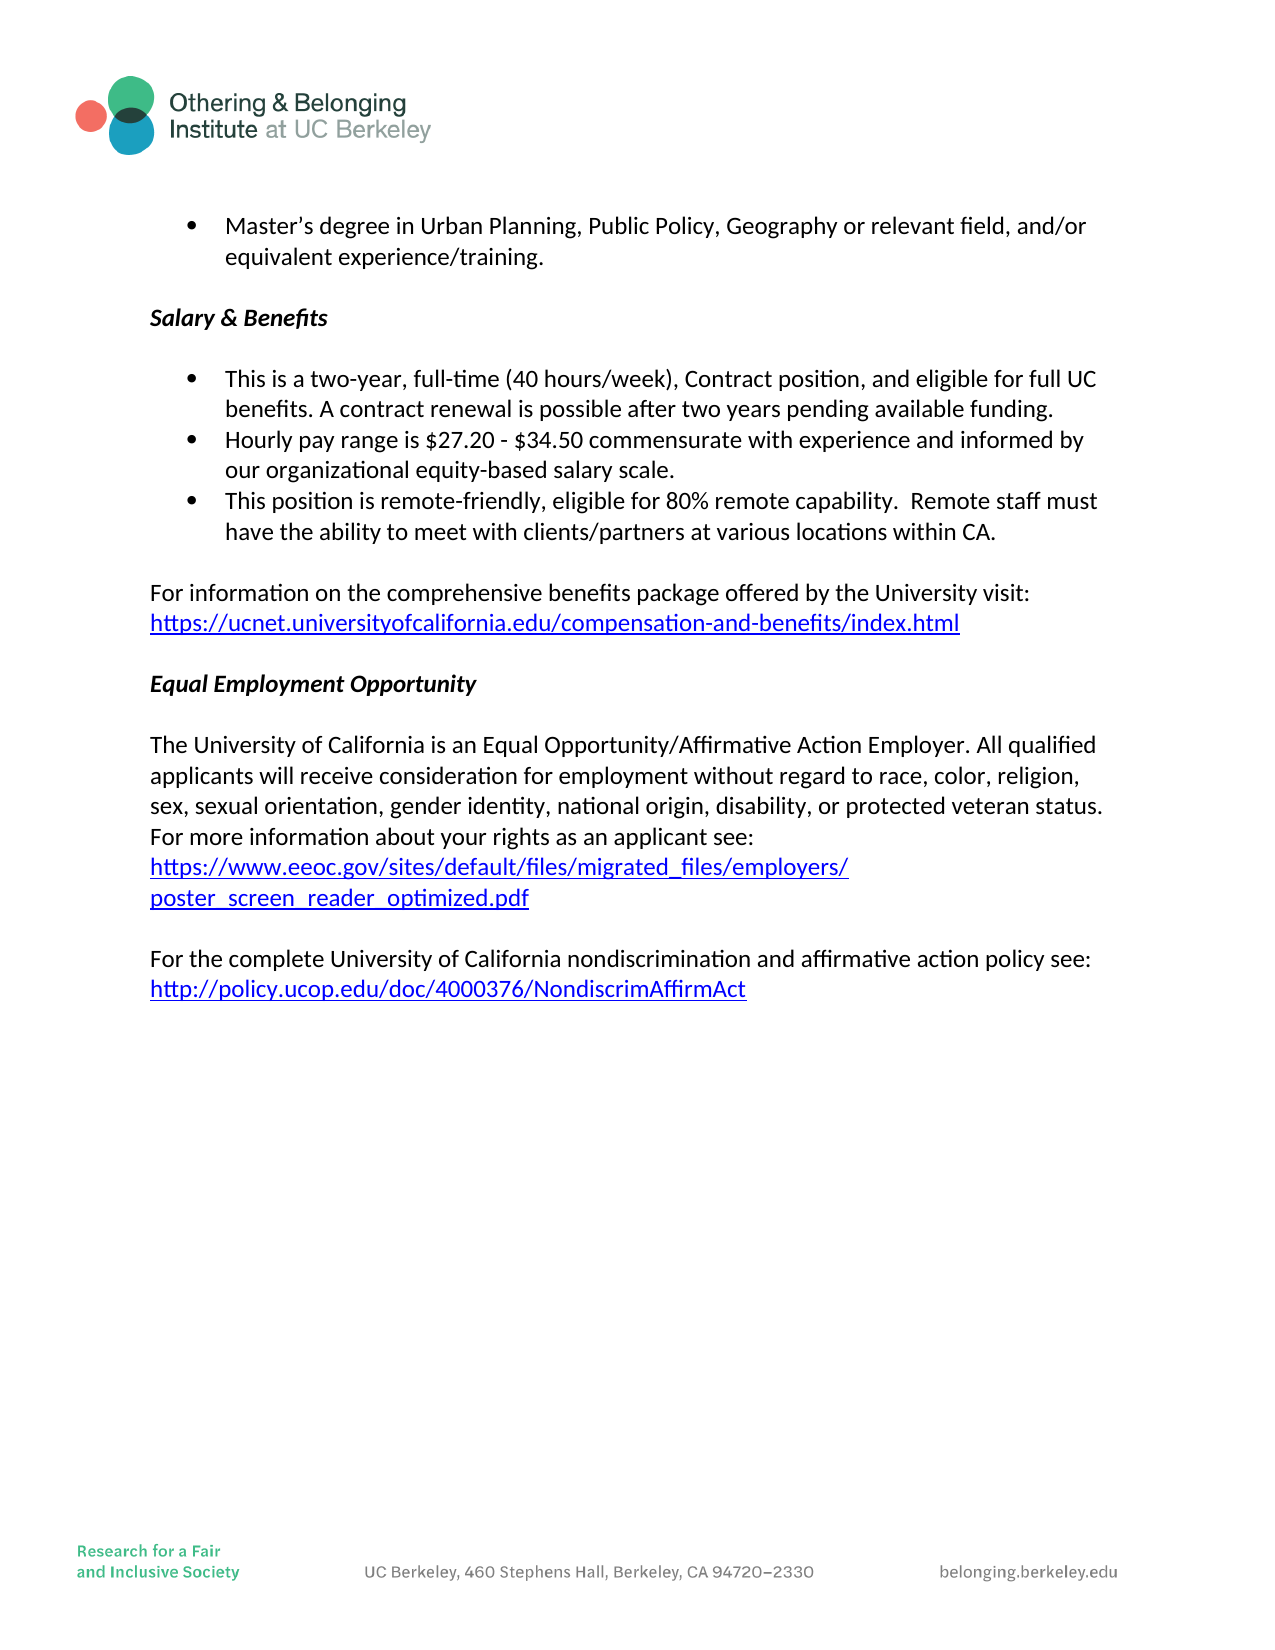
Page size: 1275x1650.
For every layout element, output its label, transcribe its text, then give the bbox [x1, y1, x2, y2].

list Hourly pay range is $27.20 - $34.50 commensurate with experience and informed by our organizational equity-based salary scale. [187, 424, 1125, 485]
text The University of California is an Equal Opportunity/Affirmative Action Employer. All qualified applicants will receive consideration for employment without regard to race, color, religion, sex, sexual orientation, gender identity, national origin, disability, or protected veteran status. For more information about your rights as an applicant see: https://www.eeoc.gov/sites/default/files/migrated_files/employers/poster_screen_reader_optimized.pdf [150, 729, 1125, 912]
list This position is remote-friendly, eligible for 80% remote capability. Remote staff must have the ability to meet with clients/partners at various locations within CA. [187, 485, 1125, 546]
list This is a two-year, full-time (40 hours/week), Contract position, and eligible for full UC benefits. A contract renewal is possible after two years pending available funding. [187, 363, 1125, 424]
text Equal Employment Opportunity [150, 668, 1125, 699]
text http://policy.ucop.edu/doc/4000376/NondiscrimAffirmAct [150, 973, 1125, 1004]
text For the complete University of California nondiscrimination and affirmative action policy see: [150, 943, 1125, 973]
list Master’s degree in Urban Planning, Public Policy, Geography or relevant field, and/or equivalent experience/training. [187, 211, 1125, 272]
picture [0, 1, 1275, 202]
picture [1, 1482, 1275, 1650]
text Salary & Benefits [150, 302, 1125, 333]
text For information on the comprehensive benefits package offered by the University visit: https://ucnet.universityofcalifornia.edu/compensation-and-benefits/index.html [150, 577, 1125, 638]
